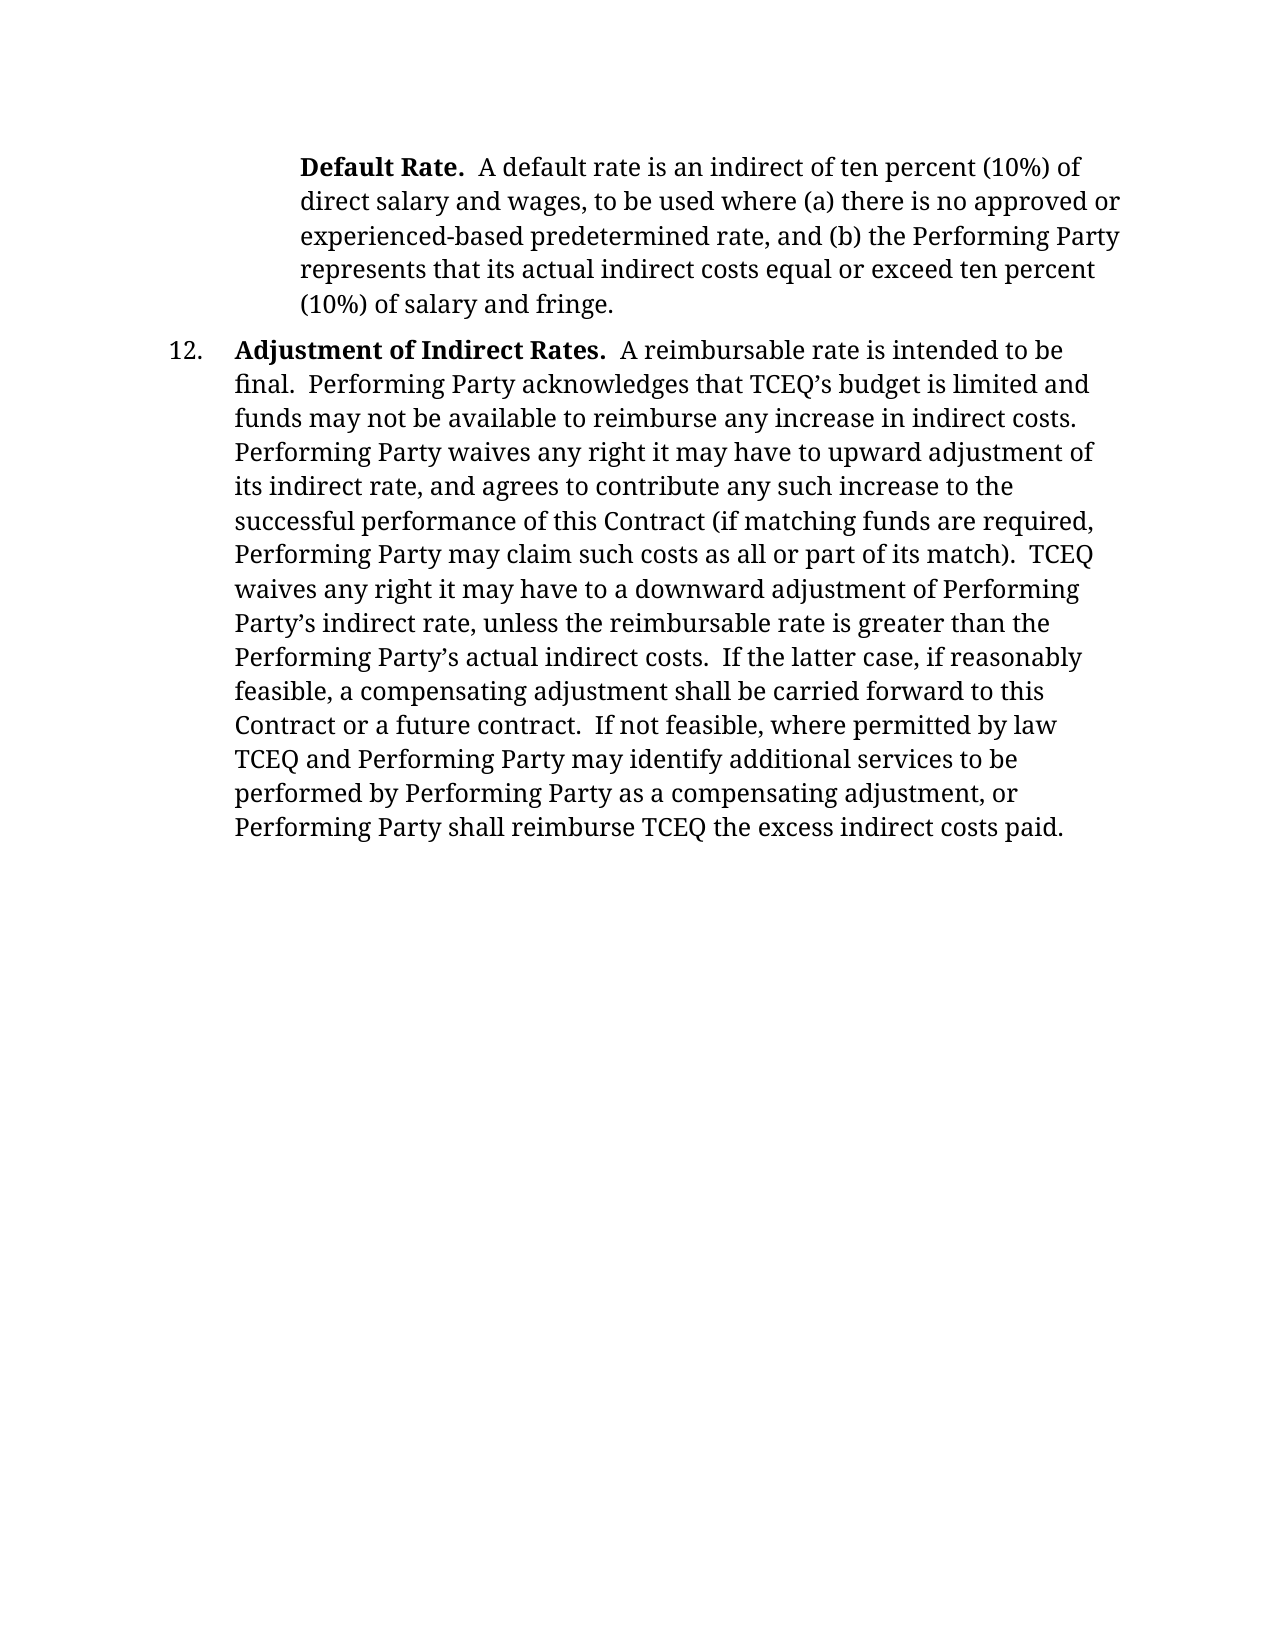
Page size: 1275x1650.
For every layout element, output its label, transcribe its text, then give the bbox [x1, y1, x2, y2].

list Adjustment of Indirect Rates. A reimbursable rate is intended to be final. Performing Party acknowledges that TCEQ’s budget is limited and funds may not be available to reimburse any increase in indirect costs. Performing Party waives any right it may have to upward adjustment of its indirect rate, and agrees to contribute any such increase to the successful performance of this Contract (if matching funds are required, Performing Party may claim such costs as all or part of its match). TCEQ waives any right it may have to a downward adjustment of Performing Party’s indirect rate, unless the reimbursable rate is greater than the Performing Party’s actual indirect costs. If the latter case, if reasonably feasible, a compensating adjustment shall be carried forward to this Contract or a future contract. If not feasible, where permitted by law TCEQ and Performing Party may identify additional services to be performed by Performing Party as a compensating adjustment, or Performing Party shall reimburse TCEQ the excess indirect costs paid. [169, 333, 1125, 844]
list Default Rate. A default rate is an indirect of ten percent (10%) of direct salary and wages, to be used where (a) there is no approved or experienced-based predetermined rate, and (b) the Performing Party represents that its actual indirect costs equal or exceed ten percent (10%) of salary and fringe. [300, 150, 1125, 320]
